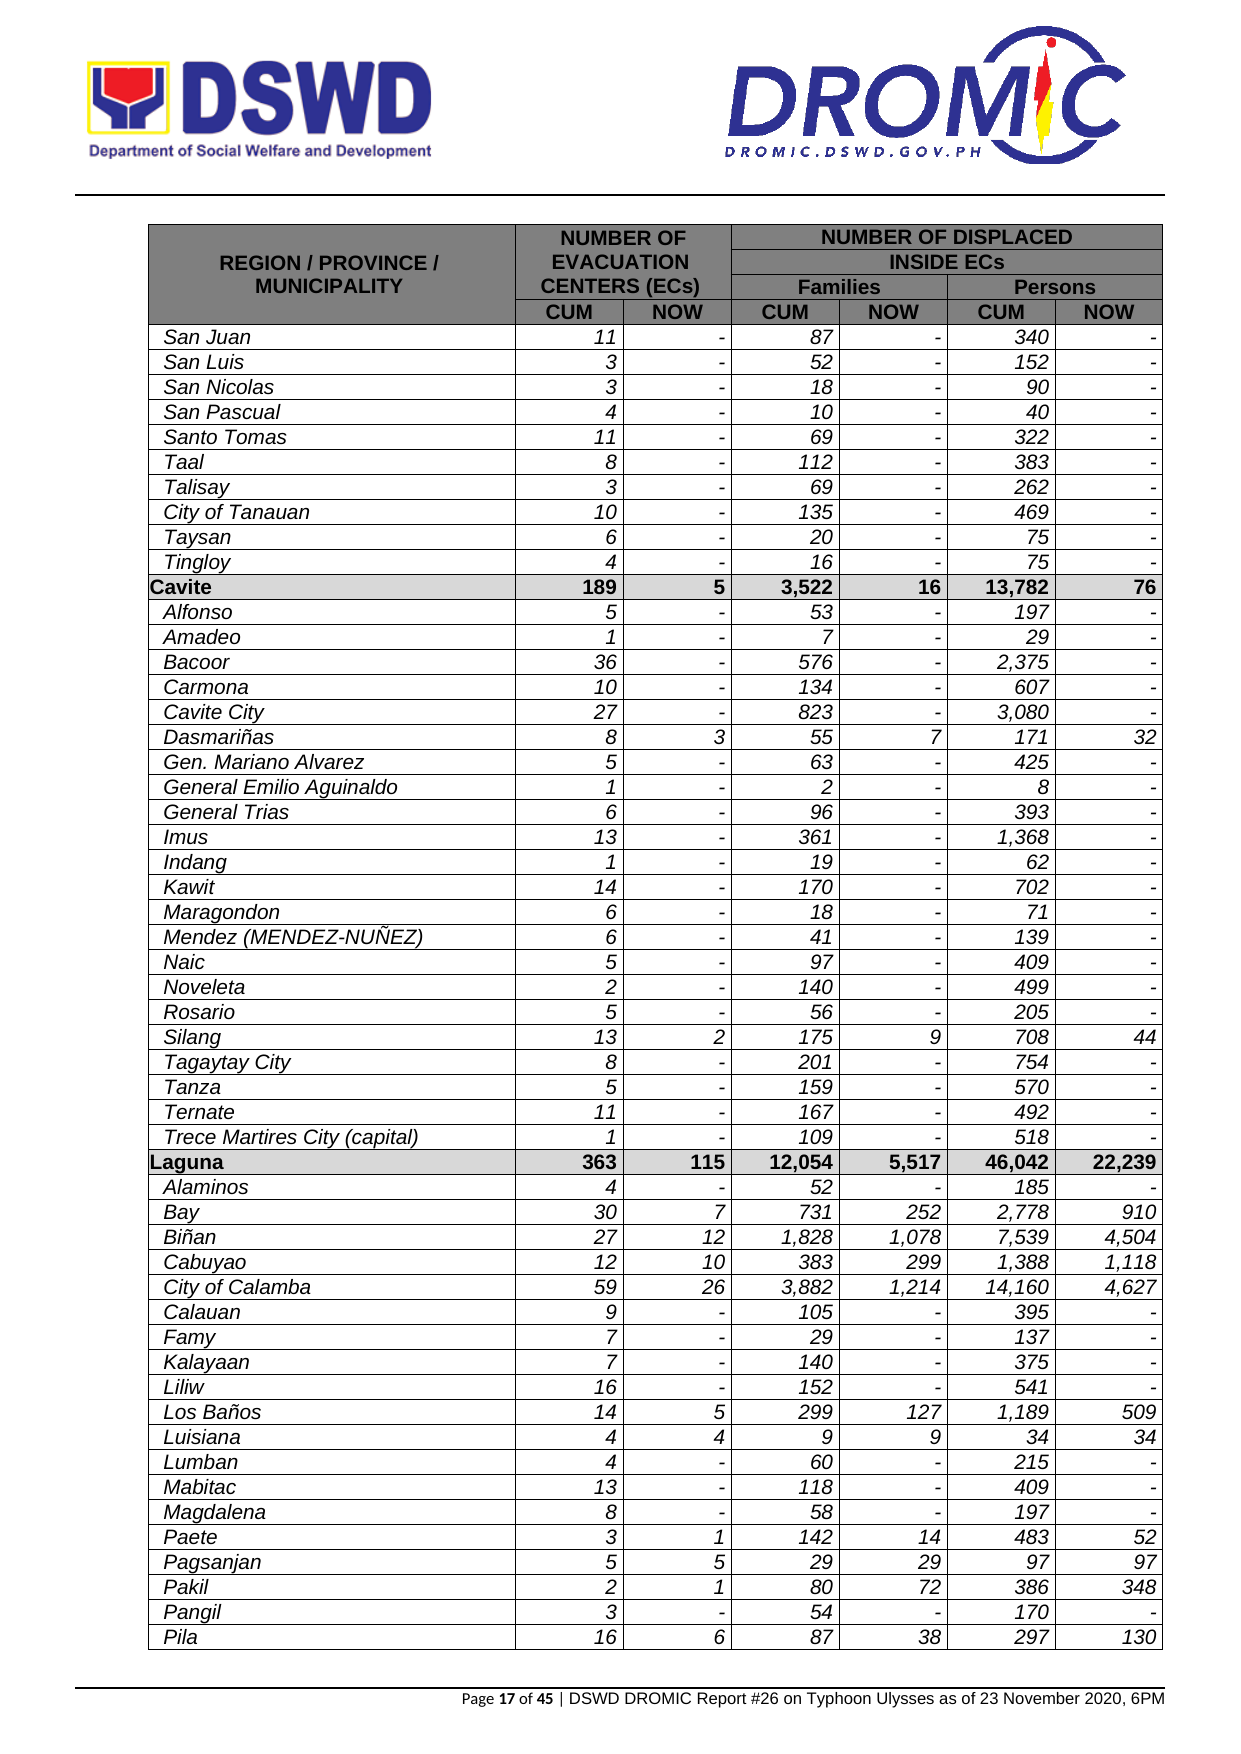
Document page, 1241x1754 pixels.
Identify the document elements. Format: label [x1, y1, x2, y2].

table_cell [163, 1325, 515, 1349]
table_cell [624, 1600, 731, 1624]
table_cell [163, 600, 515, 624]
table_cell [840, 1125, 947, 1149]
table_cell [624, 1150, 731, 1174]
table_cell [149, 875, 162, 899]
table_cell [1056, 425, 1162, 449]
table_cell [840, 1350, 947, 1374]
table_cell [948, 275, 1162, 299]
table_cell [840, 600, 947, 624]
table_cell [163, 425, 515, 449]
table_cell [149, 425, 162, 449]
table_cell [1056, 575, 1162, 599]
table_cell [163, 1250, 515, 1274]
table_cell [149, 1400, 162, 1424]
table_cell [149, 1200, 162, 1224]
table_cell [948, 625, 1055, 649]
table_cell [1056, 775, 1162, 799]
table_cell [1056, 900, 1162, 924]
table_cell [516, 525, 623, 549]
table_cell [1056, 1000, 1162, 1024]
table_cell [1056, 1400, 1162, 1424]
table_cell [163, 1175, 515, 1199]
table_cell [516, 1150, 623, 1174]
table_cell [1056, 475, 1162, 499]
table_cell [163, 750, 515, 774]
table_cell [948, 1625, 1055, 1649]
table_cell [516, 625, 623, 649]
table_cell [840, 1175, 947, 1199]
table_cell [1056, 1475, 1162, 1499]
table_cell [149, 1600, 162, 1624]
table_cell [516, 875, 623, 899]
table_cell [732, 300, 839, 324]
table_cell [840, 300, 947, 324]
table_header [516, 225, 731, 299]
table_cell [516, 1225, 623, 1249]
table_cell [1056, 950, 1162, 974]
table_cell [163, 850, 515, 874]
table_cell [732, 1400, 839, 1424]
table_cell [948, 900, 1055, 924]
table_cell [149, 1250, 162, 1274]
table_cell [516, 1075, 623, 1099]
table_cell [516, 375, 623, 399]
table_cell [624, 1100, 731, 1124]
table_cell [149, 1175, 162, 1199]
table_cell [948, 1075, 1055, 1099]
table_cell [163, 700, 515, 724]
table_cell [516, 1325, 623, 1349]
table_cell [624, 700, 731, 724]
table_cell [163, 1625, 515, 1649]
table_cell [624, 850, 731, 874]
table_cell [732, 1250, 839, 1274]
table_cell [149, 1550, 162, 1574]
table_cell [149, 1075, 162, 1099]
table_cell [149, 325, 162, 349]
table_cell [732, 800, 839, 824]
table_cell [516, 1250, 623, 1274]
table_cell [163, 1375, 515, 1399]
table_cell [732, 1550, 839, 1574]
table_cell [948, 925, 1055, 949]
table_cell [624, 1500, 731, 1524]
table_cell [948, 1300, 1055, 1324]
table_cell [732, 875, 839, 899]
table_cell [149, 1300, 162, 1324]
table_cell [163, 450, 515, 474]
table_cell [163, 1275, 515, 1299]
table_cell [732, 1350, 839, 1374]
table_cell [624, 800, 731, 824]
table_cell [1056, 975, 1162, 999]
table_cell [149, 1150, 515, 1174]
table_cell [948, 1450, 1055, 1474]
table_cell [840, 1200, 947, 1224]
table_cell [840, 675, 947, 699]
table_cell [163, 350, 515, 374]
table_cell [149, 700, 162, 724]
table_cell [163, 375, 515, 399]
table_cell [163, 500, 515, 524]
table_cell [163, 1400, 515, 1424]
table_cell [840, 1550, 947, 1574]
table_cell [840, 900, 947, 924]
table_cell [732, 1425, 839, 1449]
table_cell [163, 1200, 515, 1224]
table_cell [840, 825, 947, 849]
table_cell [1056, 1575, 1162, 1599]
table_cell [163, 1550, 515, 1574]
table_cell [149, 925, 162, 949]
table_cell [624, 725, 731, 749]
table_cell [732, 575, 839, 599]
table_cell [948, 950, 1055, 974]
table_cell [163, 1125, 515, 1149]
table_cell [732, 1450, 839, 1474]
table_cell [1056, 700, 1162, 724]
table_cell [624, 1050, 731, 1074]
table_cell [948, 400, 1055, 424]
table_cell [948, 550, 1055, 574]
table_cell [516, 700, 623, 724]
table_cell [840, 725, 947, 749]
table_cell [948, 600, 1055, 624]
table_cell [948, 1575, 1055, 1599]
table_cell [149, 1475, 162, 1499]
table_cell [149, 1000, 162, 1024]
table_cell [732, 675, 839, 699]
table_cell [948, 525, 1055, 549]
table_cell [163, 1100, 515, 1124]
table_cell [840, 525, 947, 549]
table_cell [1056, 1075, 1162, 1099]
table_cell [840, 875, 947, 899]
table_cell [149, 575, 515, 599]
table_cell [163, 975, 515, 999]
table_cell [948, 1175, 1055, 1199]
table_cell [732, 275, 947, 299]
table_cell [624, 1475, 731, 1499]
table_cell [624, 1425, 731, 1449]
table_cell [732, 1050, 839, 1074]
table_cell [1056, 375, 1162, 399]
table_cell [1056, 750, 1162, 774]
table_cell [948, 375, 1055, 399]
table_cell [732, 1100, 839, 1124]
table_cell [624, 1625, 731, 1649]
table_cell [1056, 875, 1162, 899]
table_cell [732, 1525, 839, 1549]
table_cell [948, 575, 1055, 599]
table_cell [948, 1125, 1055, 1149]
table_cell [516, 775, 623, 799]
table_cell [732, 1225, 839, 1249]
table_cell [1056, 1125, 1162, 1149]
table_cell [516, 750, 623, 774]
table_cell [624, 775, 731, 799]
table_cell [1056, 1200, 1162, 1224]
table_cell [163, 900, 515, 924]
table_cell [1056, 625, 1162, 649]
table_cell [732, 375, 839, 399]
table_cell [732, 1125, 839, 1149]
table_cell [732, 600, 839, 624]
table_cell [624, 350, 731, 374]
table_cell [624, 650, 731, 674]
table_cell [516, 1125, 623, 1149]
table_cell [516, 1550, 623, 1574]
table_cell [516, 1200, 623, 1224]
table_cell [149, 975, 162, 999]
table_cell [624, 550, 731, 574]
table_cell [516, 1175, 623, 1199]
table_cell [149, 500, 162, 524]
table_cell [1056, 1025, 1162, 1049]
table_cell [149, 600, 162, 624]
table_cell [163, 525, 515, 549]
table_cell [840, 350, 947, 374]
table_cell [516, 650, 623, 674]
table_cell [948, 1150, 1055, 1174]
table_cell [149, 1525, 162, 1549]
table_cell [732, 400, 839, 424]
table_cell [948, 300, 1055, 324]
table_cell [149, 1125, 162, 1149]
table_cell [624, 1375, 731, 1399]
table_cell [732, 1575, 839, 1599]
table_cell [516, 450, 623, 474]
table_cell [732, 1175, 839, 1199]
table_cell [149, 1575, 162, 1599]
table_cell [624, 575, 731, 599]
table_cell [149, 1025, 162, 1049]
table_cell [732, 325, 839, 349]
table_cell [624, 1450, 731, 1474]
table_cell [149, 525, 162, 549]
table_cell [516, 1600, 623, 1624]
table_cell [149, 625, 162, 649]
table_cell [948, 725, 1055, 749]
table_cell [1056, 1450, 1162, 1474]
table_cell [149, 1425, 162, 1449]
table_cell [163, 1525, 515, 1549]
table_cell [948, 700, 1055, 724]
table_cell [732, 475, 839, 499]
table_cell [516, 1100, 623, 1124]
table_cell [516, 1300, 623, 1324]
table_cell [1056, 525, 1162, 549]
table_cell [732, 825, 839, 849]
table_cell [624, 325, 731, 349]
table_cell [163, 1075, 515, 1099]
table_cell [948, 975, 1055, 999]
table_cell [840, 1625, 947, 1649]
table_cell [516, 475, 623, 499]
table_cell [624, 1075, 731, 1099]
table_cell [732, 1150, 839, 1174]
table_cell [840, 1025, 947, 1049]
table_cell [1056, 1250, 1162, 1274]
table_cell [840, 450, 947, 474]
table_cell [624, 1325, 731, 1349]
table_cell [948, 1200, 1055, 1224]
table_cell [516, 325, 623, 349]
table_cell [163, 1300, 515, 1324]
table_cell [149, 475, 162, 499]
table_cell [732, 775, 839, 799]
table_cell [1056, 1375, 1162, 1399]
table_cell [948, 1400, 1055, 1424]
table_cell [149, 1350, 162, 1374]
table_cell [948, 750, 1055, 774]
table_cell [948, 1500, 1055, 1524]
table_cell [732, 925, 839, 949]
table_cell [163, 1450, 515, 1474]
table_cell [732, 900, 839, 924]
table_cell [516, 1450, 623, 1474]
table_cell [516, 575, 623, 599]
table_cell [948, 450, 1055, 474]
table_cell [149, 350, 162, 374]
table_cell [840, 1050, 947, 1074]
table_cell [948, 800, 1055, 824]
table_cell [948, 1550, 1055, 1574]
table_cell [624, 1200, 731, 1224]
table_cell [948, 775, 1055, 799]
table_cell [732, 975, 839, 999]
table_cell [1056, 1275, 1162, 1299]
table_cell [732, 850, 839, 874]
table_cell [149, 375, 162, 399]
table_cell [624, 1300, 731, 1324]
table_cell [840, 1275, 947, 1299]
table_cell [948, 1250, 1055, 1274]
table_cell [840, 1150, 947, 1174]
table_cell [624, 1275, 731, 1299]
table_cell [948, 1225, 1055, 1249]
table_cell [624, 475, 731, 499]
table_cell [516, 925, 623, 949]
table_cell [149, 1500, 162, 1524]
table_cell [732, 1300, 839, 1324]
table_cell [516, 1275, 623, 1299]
picture [717, 25, 1131, 163]
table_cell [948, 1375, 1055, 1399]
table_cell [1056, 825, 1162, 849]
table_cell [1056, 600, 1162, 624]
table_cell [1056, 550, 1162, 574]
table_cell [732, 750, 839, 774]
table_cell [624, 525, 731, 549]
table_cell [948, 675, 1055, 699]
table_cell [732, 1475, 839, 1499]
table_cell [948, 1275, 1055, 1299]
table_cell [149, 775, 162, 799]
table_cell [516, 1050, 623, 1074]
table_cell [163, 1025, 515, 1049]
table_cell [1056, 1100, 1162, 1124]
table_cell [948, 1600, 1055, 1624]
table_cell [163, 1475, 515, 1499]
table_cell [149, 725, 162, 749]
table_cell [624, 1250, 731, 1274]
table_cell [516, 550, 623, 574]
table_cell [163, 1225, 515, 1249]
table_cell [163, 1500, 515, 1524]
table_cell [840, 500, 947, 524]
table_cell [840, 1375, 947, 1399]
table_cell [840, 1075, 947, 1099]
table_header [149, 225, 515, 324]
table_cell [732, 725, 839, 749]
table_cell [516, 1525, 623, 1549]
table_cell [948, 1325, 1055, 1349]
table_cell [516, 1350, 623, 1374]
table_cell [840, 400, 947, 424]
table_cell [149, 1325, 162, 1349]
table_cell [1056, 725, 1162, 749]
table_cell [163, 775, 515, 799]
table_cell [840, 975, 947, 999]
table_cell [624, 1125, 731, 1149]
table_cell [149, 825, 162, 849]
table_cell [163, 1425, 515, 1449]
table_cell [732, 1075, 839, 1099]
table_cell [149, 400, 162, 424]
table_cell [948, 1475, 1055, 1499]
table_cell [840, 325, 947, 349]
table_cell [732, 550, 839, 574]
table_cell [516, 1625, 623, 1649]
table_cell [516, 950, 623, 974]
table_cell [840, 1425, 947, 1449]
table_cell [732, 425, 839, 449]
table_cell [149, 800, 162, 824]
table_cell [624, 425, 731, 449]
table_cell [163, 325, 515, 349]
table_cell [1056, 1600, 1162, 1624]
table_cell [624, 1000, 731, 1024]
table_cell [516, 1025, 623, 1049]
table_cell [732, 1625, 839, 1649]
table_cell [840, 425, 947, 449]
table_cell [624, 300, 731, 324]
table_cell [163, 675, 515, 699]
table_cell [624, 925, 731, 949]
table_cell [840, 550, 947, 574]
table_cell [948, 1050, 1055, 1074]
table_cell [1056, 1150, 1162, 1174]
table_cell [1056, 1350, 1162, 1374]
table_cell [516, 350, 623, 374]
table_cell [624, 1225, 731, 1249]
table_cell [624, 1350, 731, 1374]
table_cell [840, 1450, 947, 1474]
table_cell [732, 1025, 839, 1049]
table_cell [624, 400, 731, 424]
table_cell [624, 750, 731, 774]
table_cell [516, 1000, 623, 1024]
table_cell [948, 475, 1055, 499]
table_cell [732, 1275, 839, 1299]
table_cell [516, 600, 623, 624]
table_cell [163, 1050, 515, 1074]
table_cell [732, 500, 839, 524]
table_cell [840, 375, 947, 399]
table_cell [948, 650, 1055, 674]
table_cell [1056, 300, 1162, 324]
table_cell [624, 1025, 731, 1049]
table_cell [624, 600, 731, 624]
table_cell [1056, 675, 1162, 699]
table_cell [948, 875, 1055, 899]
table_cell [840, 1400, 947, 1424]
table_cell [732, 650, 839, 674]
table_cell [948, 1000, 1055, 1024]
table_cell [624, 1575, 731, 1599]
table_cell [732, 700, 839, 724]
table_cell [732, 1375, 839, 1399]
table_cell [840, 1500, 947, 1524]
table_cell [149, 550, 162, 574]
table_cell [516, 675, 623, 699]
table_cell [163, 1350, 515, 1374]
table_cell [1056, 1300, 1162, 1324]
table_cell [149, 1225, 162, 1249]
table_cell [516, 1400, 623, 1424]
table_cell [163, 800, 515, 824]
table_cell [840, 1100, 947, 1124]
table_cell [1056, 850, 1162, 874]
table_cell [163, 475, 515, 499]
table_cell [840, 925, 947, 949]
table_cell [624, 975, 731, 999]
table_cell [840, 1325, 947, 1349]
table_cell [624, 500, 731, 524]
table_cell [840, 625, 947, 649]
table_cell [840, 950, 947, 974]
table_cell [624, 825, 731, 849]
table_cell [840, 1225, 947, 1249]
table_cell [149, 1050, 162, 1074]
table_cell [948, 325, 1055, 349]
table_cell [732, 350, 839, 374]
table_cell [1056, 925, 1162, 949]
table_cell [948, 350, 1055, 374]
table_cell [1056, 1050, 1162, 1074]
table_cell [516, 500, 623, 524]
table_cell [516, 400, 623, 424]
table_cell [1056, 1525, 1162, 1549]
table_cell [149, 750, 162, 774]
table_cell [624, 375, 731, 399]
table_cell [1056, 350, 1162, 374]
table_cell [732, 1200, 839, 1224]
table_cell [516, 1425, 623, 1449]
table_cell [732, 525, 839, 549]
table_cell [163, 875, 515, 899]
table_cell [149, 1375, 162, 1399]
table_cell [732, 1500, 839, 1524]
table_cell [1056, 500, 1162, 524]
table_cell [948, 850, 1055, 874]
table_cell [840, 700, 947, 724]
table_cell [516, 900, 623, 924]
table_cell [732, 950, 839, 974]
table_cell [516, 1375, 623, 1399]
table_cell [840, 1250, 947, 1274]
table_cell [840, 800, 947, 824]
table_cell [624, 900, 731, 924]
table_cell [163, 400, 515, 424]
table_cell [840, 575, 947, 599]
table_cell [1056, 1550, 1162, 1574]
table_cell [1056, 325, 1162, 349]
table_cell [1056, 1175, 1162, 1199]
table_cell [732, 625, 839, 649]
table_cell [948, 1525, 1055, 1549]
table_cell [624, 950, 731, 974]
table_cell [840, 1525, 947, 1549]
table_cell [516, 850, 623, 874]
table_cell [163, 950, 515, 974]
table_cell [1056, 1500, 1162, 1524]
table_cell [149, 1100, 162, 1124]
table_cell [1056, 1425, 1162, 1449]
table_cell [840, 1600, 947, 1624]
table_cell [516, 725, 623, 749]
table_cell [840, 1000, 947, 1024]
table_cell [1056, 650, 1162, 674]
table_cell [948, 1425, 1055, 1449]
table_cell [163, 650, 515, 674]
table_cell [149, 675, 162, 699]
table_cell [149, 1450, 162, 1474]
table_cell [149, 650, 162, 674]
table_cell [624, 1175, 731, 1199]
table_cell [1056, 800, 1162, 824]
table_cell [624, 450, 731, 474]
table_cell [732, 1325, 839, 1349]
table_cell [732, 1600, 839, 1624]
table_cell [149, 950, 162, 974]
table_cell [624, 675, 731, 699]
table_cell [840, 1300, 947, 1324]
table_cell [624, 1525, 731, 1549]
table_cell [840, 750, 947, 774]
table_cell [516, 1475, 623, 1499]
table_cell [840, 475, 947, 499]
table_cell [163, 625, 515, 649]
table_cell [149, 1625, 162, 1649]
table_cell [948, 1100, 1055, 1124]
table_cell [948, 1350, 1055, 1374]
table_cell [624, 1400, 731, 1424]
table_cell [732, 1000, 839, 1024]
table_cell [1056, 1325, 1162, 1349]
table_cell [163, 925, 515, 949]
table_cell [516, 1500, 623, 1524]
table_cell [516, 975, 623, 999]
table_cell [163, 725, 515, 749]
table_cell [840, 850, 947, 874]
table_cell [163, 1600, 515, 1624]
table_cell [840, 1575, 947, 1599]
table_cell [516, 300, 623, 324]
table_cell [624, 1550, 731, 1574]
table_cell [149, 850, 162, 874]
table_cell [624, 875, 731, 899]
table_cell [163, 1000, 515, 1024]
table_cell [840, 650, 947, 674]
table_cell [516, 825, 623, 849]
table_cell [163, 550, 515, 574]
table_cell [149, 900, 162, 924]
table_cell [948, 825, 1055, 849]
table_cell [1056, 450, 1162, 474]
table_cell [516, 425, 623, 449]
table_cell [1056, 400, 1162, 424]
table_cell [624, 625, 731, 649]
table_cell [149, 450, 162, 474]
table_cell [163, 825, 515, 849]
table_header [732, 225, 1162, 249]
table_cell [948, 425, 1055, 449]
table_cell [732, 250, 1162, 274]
picture [75, 58, 444, 164]
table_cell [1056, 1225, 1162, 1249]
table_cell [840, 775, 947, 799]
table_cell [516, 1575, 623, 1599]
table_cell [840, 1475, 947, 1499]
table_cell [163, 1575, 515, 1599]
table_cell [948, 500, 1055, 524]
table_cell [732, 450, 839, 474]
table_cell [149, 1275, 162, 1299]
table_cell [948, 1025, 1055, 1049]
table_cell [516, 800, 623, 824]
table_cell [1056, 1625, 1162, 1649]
